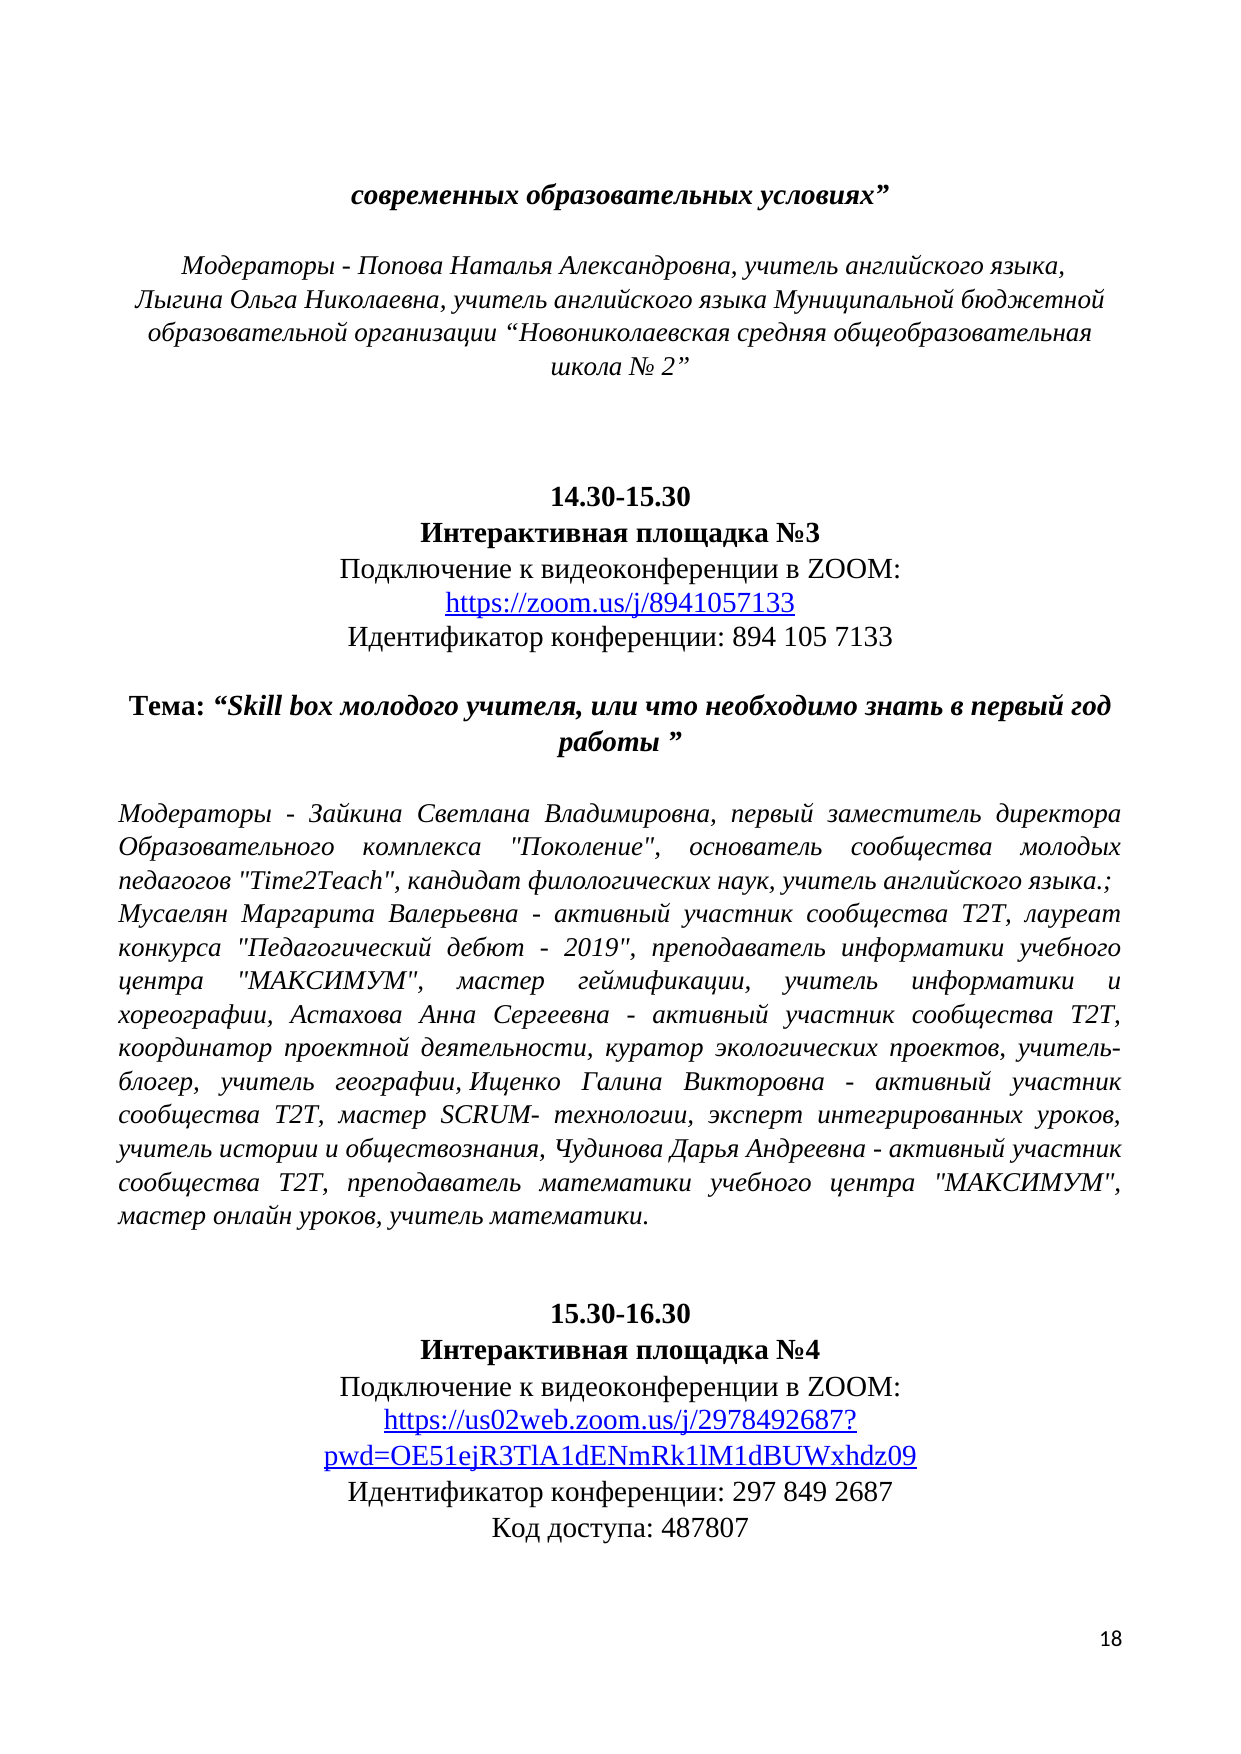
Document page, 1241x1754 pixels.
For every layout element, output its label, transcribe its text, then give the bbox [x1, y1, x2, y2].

text https://us02web.zoom.us/j/2978492687?pwd=OE51ejR3TlA1dENmRk1lM1dBUWxhdz09 [118, 1402, 1122, 1472]
text 14.30-15.30 [118, 479, 1122, 513]
text Подключение к видеоконференции в ZOOM: [118, 552, 1122, 585]
text Идентификатор конференции: 894 105 7133 [118, 619, 1122, 652]
text современных образовательных условиях” [118, 177, 1122, 211]
text Код доступа: 487807 [118, 1511, 1122, 1544]
text https://zoom.us/j/8941057133 [118, 585, 1122, 619]
text Подключение к видеоконференции в ZOOM: [118, 1369, 1122, 1402]
text Мусаелян Маргарита Валерьевна - активный участник сообщества Т2Т, лауреат конкурса "Педагогический дебют - 2019", преподаватель информатики учебного центра "МАКСИМУМ", мастер геймификации, учитель информатики и хореографии, Астахова Анна Сергеевна - активный участник сообщества Т2Т, координатор проектной деятельности, куратор экологических проектов, учитель-блогер, учитель географии, Ищенко Галина Викторовна - активный участник сообщества Т2Т, мастер SCRUM- технологии, эксперт интегрированных уроков, учитель истории и обществознания, Чудинова Дарья Андреевна - активный участник сообщества Т2Т, преподаватель математики учебного центра "МАКСИМУМ", мастер онлайн уроков, учитель математики. [118, 897, 1122, 1230]
text Интерактивная площадка №3 [118, 515, 1122, 549]
text Идентификатор конференции: 297 849 2687 [118, 1474, 1122, 1508]
text Интерактивная площадка №4 [118, 1332, 1122, 1366]
text Модераторы - Попова Наталья Александровна, учитель английского языка, [118, 249, 1122, 281]
text Лыгина Ольга Николаевна, учитель английского языка Муниципальной бюджетной образовательной организации “Новониколаевская средняя общеобразовательная школа № 2” [118, 283, 1122, 381]
text Модераторы - Зайкина Светлана Владимировна, первый заместитель директора Образовательного комплекса "Поколение", основатель сообщества молодых педагогов "Time2Teach", кандидат филологических наук, учитель английского языка.; [118, 797, 1122, 895]
text Тема: “Skill box молодого учителя, или что необходимо знать в первый год работы ” [118, 688, 1122, 758]
text 15.30-16.30 [118, 1296, 1122, 1330]
